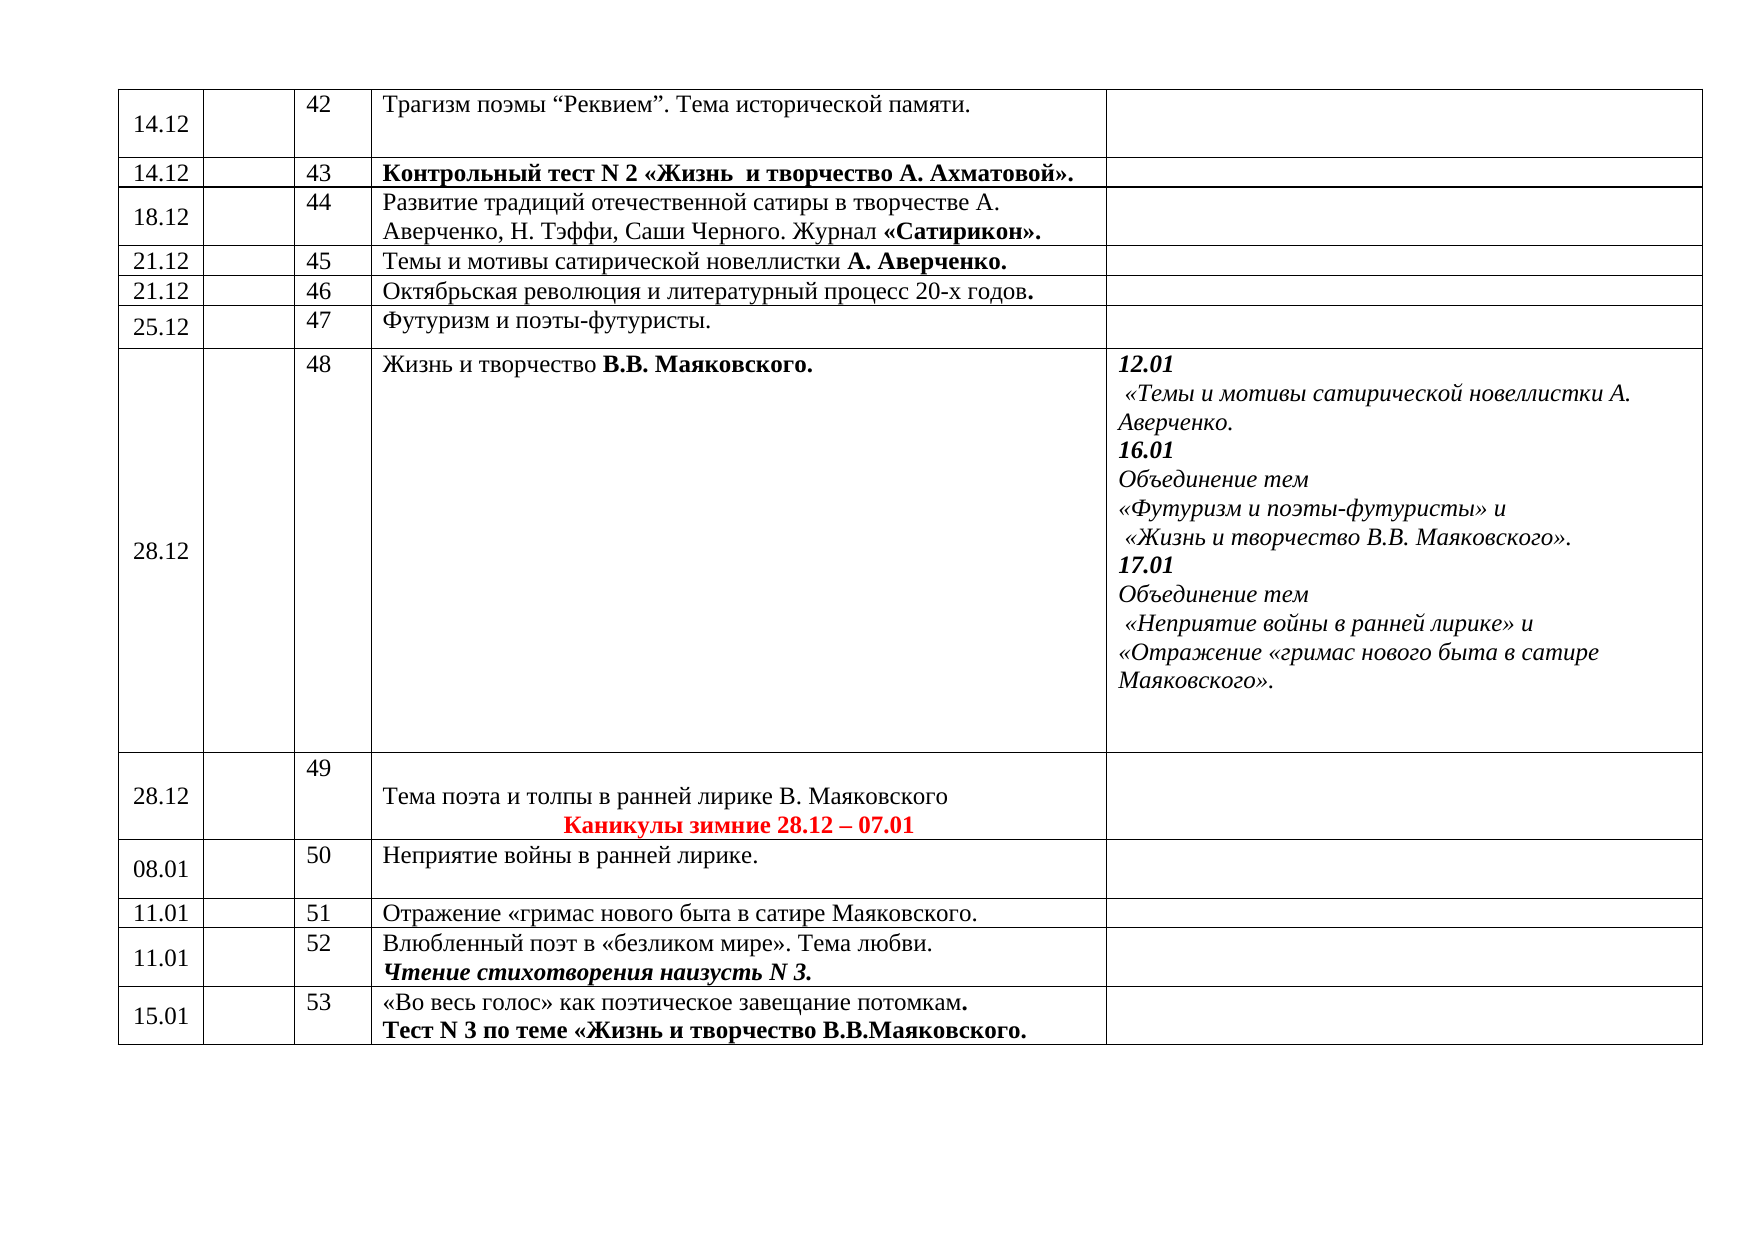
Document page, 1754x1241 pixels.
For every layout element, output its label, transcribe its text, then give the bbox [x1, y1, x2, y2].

table_cell 21.12 [119, 276, 203, 304]
table_cell [1107, 276, 1702, 304]
table_cell 11.01 [119, 899, 203, 927]
table_cell [204, 188, 294, 245]
table_cell Темы и мотивы сатирической новеллистки А. Аверченко. [372, 246, 1106, 275]
table_cell 52 [295, 928, 371, 986]
table_cell [204, 987, 294, 1044]
table_cell 25.12 [119, 306, 203, 348]
table_cell [1107, 246, 1702, 275]
table_cell 47 [295, 306, 371, 348]
table_cell «Во весь голос» как поэтическое завещание потомкам. Тест N 3 по теме «Жизнь и творчество В.В.Маяковского. [372, 987, 1106, 1044]
table_cell 12.01 «Темы и мотивы сатирической новеллистки А. Аверченко. 16.01 Объединение тем «Футуризм и поэты-футуристы» и «Жизнь и творчество В.В. Маяковского». 17.01 Объединение тем «Неприятие войны в ранней лирике» и «Отражение «гримас нового быта в сатире Маяковского». [1107, 349, 1702, 752]
table_cell [1107, 899, 1702, 927]
table_cell 18.12 [119, 188, 203, 245]
table_cell [204, 840, 294, 897]
table_cell 45 [295, 246, 371, 275]
table_cell [204, 246, 294, 275]
table_cell [1107, 753, 1702, 839]
table_cell 42 [295, 90, 371, 157]
table_cell 43 [295, 158, 371, 186]
table_cell [1107, 987, 1702, 1044]
table_cell 14.12 [119, 90, 203, 157]
table_cell [204, 928, 294, 986]
table_cell [204, 90, 294, 157]
table_cell Тема поэта и толпы в ранней лирике В. Маяковского Каникулы зимние 28.12 – 07.01 [372, 753, 1106, 839]
table_cell 21.12 [119, 246, 203, 275]
table_cell 48 [295, 349, 371, 752]
table_cell Неприятие войны в ранней лирике. [372, 840, 1106, 897]
table_cell 49 [295, 753, 371, 839]
table_cell [204, 899, 294, 927]
table_cell 14.12 [119, 158, 203, 186]
table_cell Футуризм и поэты-футуристы. [372, 306, 1106, 348]
table_cell [1107, 158, 1702, 186]
table_cell Развитие традиций отечественной сатиры в творчестве А. Аверченко, Н. Тэффи, Саши Черного. Журнал «Сатирикон». [372, 188, 1106, 245]
table_cell Контрольный тест N 2 «Жизнь и творчество А. Ахматовой». [372, 158, 1106, 186]
table_cell Жизнь и творчество В.В. Маяковского. [372, 349, 1106, 752]
table_cell Трагизм поэмы “Реквием”. Тема исторической памяти. [372, 90, 1106, 157]
table_cell 28.12 [119, 753, 203, 839]
table_cell 53 [295, 987, 371, 1044]
table_cell Отражение «гримас нового быта в сатире Маяковского. [372, 899, 1106, 927]
table_cell 50 [295, 840, 371, 897]
table_cell [1107, 306, 1702, 348]
table_cell 08.01 [119, 840, 203, 897]
table_cell [204, 753, 294, 839]
table_cell Влюбленный поэт в «безликом мире». Тема любви. Чтение стихотворения наизусть N 3. [372, 928, 1106, 986]
table_cell 28.12 [119, 349, 203, 752]
table_cell [1107, 840, 1702, 897]
table_cell [1107, 90, 1702, 157]
table_cell 46 [295, 276, 371, 304]
table_cell [204, 306, 294, 348]
table_cell [204, 349, 294, 752]
table_cell [204, 276, 294, 304]
table_cell [1107, 188, 1702, 245]
table_cell 44 [295, 188, 371, 245]
table_cell 11.01 [119, 928, 203, 986]
table_cell [1107, 928, 1702, 986]
table_cell [204, 158, 294, 186]
table_cell 51 [295, 899, 371, 927]
table_cell 15.01 [119, 987, 203, 1044]
table_cell Октябрьская революция и литературный процесс 20-х годов. [372, 276, 1106, 304]
